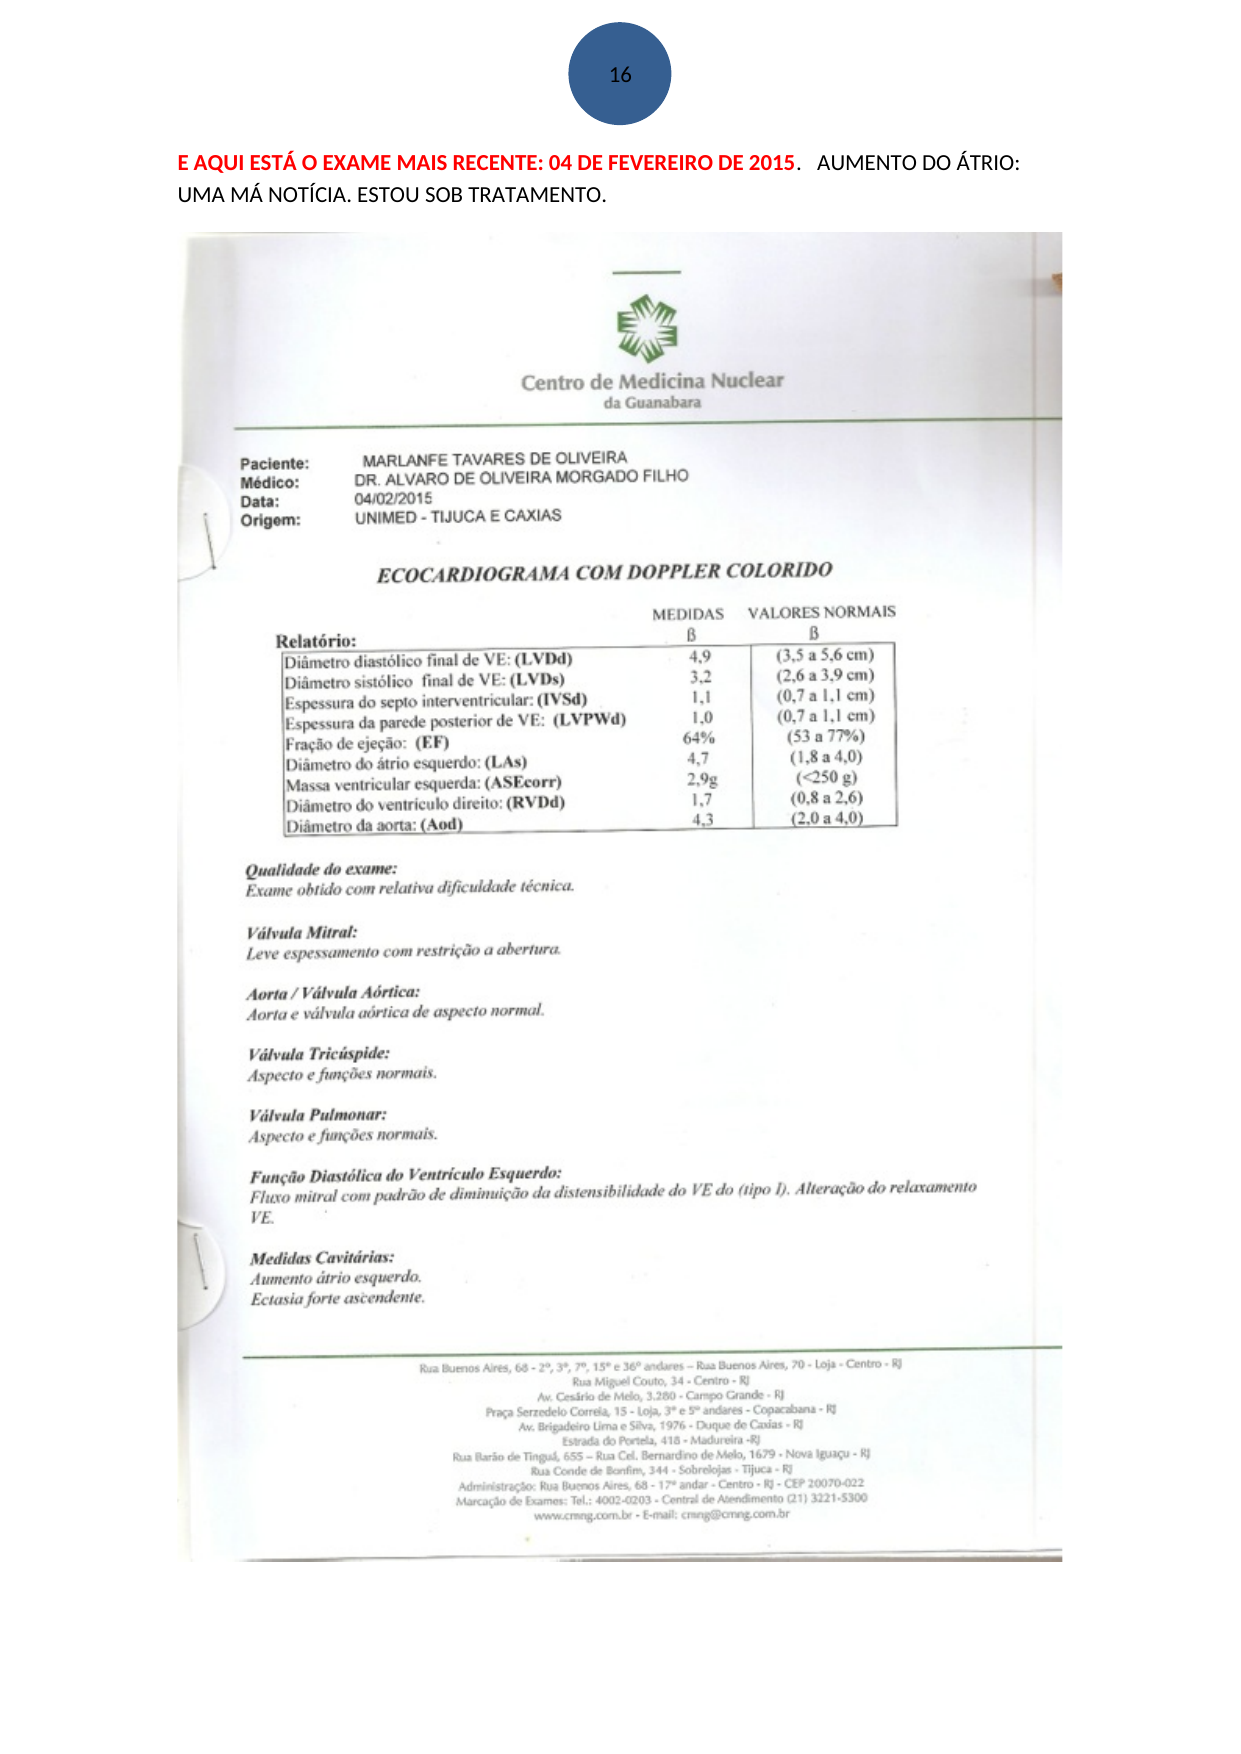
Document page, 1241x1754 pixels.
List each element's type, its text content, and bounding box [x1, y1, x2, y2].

text E AQUI ESTÁ O EXAME MAIS RECENTE: 04 DE FEVEREIRO DE 2015. AUMENTO DO ÁTRIO: UMA MÁ NOTÍCIA. ESTOU SOB TRATAMENTO. [177, 148, 1063, 208]
picture [177, 232, 1063, 1562]
